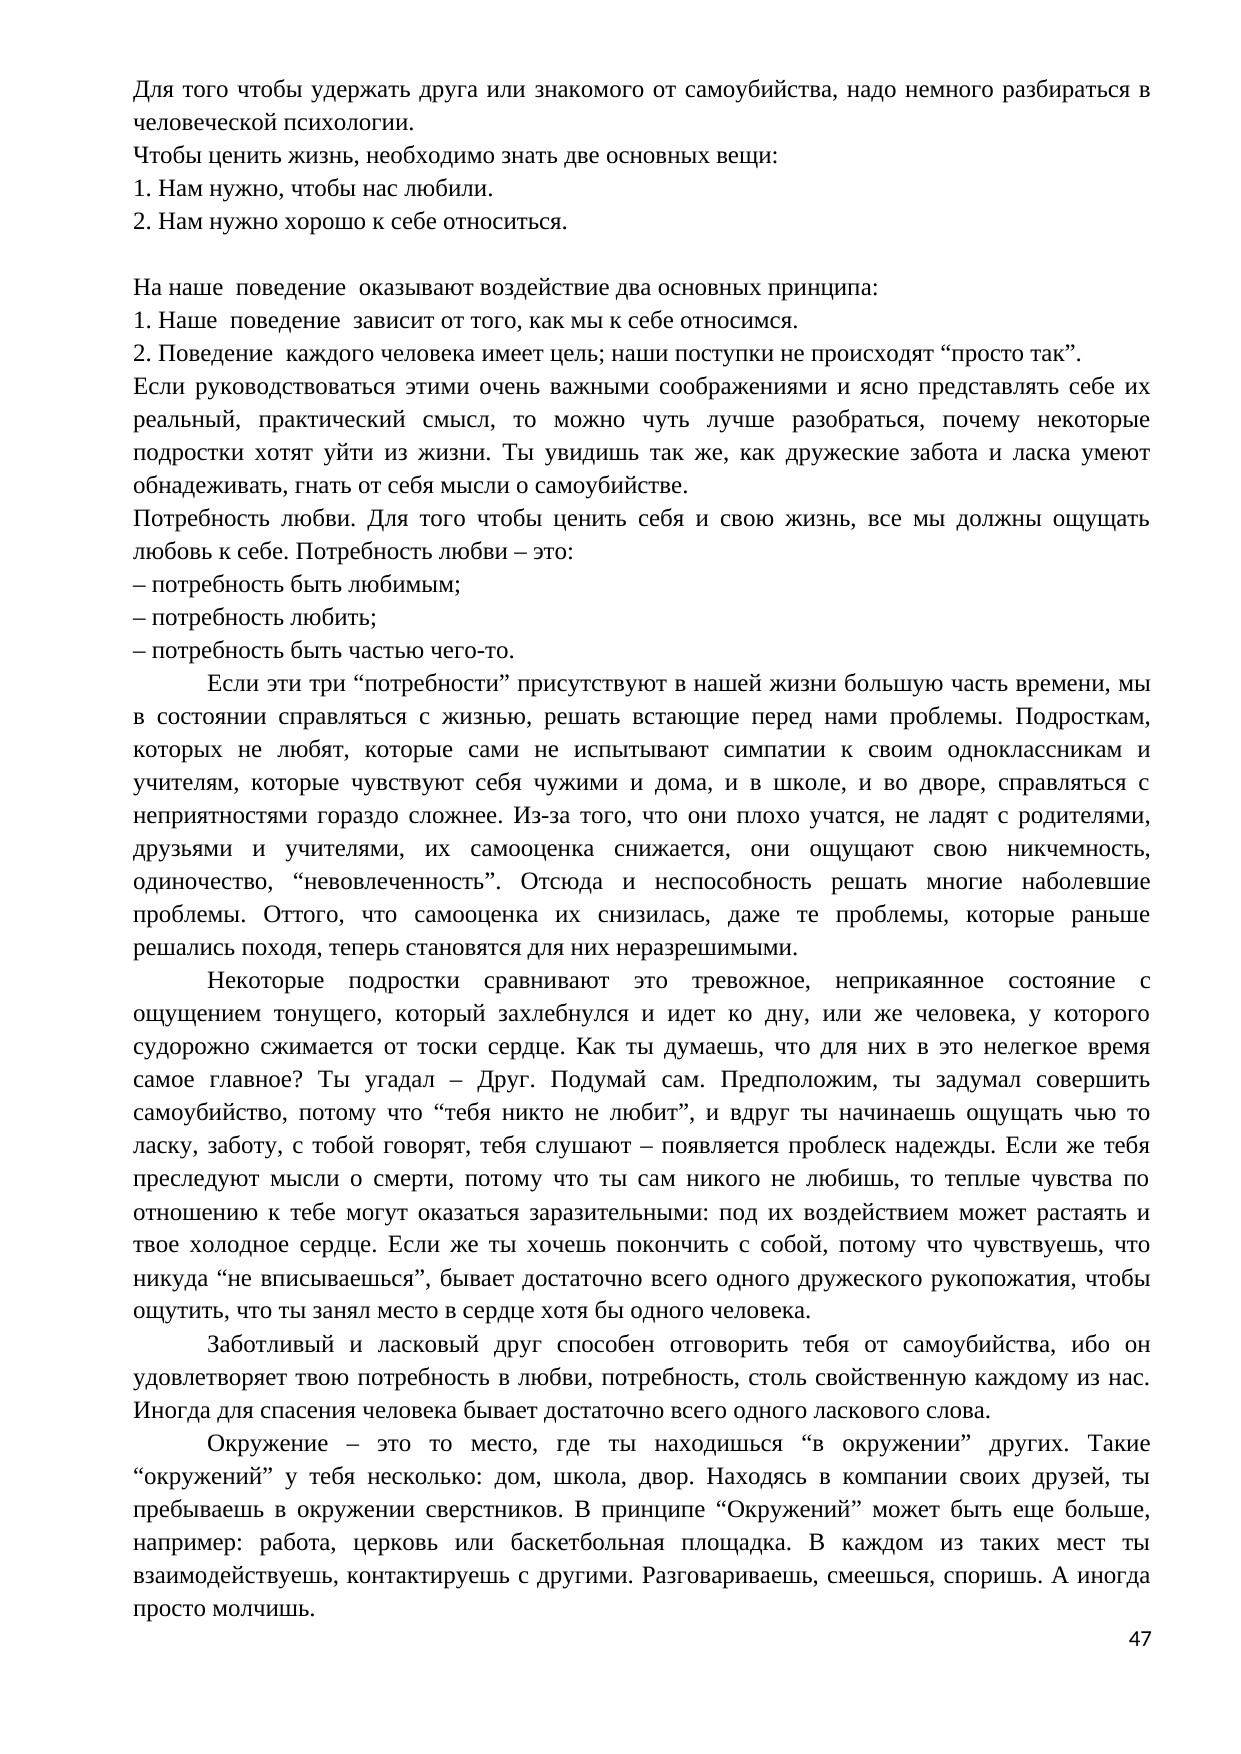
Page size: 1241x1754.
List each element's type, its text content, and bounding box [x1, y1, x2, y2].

text Заботливый и ласковый друг способен отговорить тебя от самоубийства, ибо он удовлетворяет твою потребность в любви, потребность, столь свойственную каждому из нас. Иногда для спасения человека бывает достаточно всего одного ласкового слова. [133, 1329, 1152, 1423]
text Окружение – это то место, где ты находишься “в окружении” других. Такие “окружений” у тебя несколько: дом, школа, двор. Находясь в компании своих друзей, ты пребываешь в окружении сверстников. В принципе “Окружений” может быть еще больше, например: работа, церковь или баскетбольная площадка. В каждом из таких мест ты взаимодействуешь, контактируешь с другими. Разговариваешь, смеешься, споришь. А иногда просто молчишь. [133, 1428, 1152, 1622]
text Потребность любви. Для того чтобы ценить себя и свою жизнь, все мы должны ощущать любовь к себе. Потребность любви – это: [133, 503, 1152, 565]
text Для того чтобы удержать друга или знакомого от самоубийства, надо немного разбираться в человеческой психологии. [133, 74, 1152, 136]
text – потребность быть частью чего-то. [133, 635, 1152, 664]
text 2. Нам нужно хорошо к себе относиться. [133, 206, 1152, 235]
text На наше поведение оказывают воздействие два основных принципа: [133, 272, 1152, 301]
text 1. Нам нужно, чтобы нас любили. [133, 173, 1152, 202]
text Если эти три “потребности” присутствуют в нашей жизни большую часть времени, мы в состоянии справляться с жизнью, решать встающие перед нами проблемы. Подросткам, которых не любят, которые сами не испытывают симпатии к своим одноклассникам и учителям, которые чувствуют себя чужими и дома, и в школе, и во дворе, справляться с неприятностями гораздо сложнее. Из-за того, что они плохо учатся, не ладят с родителями, друзьями и учителями, их самооценка снижается, они ощущают свою никчемность, одиночество, “невовлеченность”. Отсюда и неспособность решать многие наболевшие проблемы. Оттого, что самооценка их снизилась, даже те проблемы, которые раньше решались походя, теперь становятся для них неразрешимыми. [133, 668, 1152, 961]
text – потребность быть любимым; [133, 569, 1152, 598]
text Некоторые подростки сравнивают это тревожное, неприкаянное состояние с ощущением тонущего, который захлебнулся и идет ко дну, или же человека, у которого судорожно сжимается от тоски сердце. Как ты думаешь, что для них в это нелегкое время самое главное? Ты угадал – Друг. Подумай сам. Предположим, ты задумал совершить самоубийство, потому что “тебя никто не любит”, и вдруг ты начинаешь ощущать чью то ласку, заботу, с тобой говорят, тебя слушают – появляется проблеск надежды. Если же тебя преследуют мысли о смерти, потому что ты сам никого не любишь, то теплые чувства по отношению к тебе могут оказаться заразительными: под их воздействием может растаять и твое холодное сердце. Если же ты хочешь покончить с собой, потому что чувствуешь, что никуда “не вписываешься”, бывает достаточно всего одного дружеского рукопожатия, чтобы ощутить, что ты занял место в сердце хотя бы одного человека. [133, 965, 1152, 1324]
text 1. Наше поведение зависит от того, как мы к себе относимся. [133, 305, 1152, 334]
text 2. Поведение каждого человека имеет цель; наши поступки не происходят “просто так”. [133, 338, 1152, 367]
text Чтобы ценить жизнь, необходимо знать две основных вещи: [133, 140, 1152, 169]
text Если руководствоваться этими очень важными соображениями и ясно представлять себе их реальный, практический смысл, то можно чуть лучше разобраться, почему некоторые подростки хотят уйти из жизни. Ты увидишь так же, как дружеские забота и ласка умеют обнадеживать, гнать от себя мысли о самоубийстве. [133, 371, 1152, 499]
text – потребность любить; [133, 602, 1152, 631]
